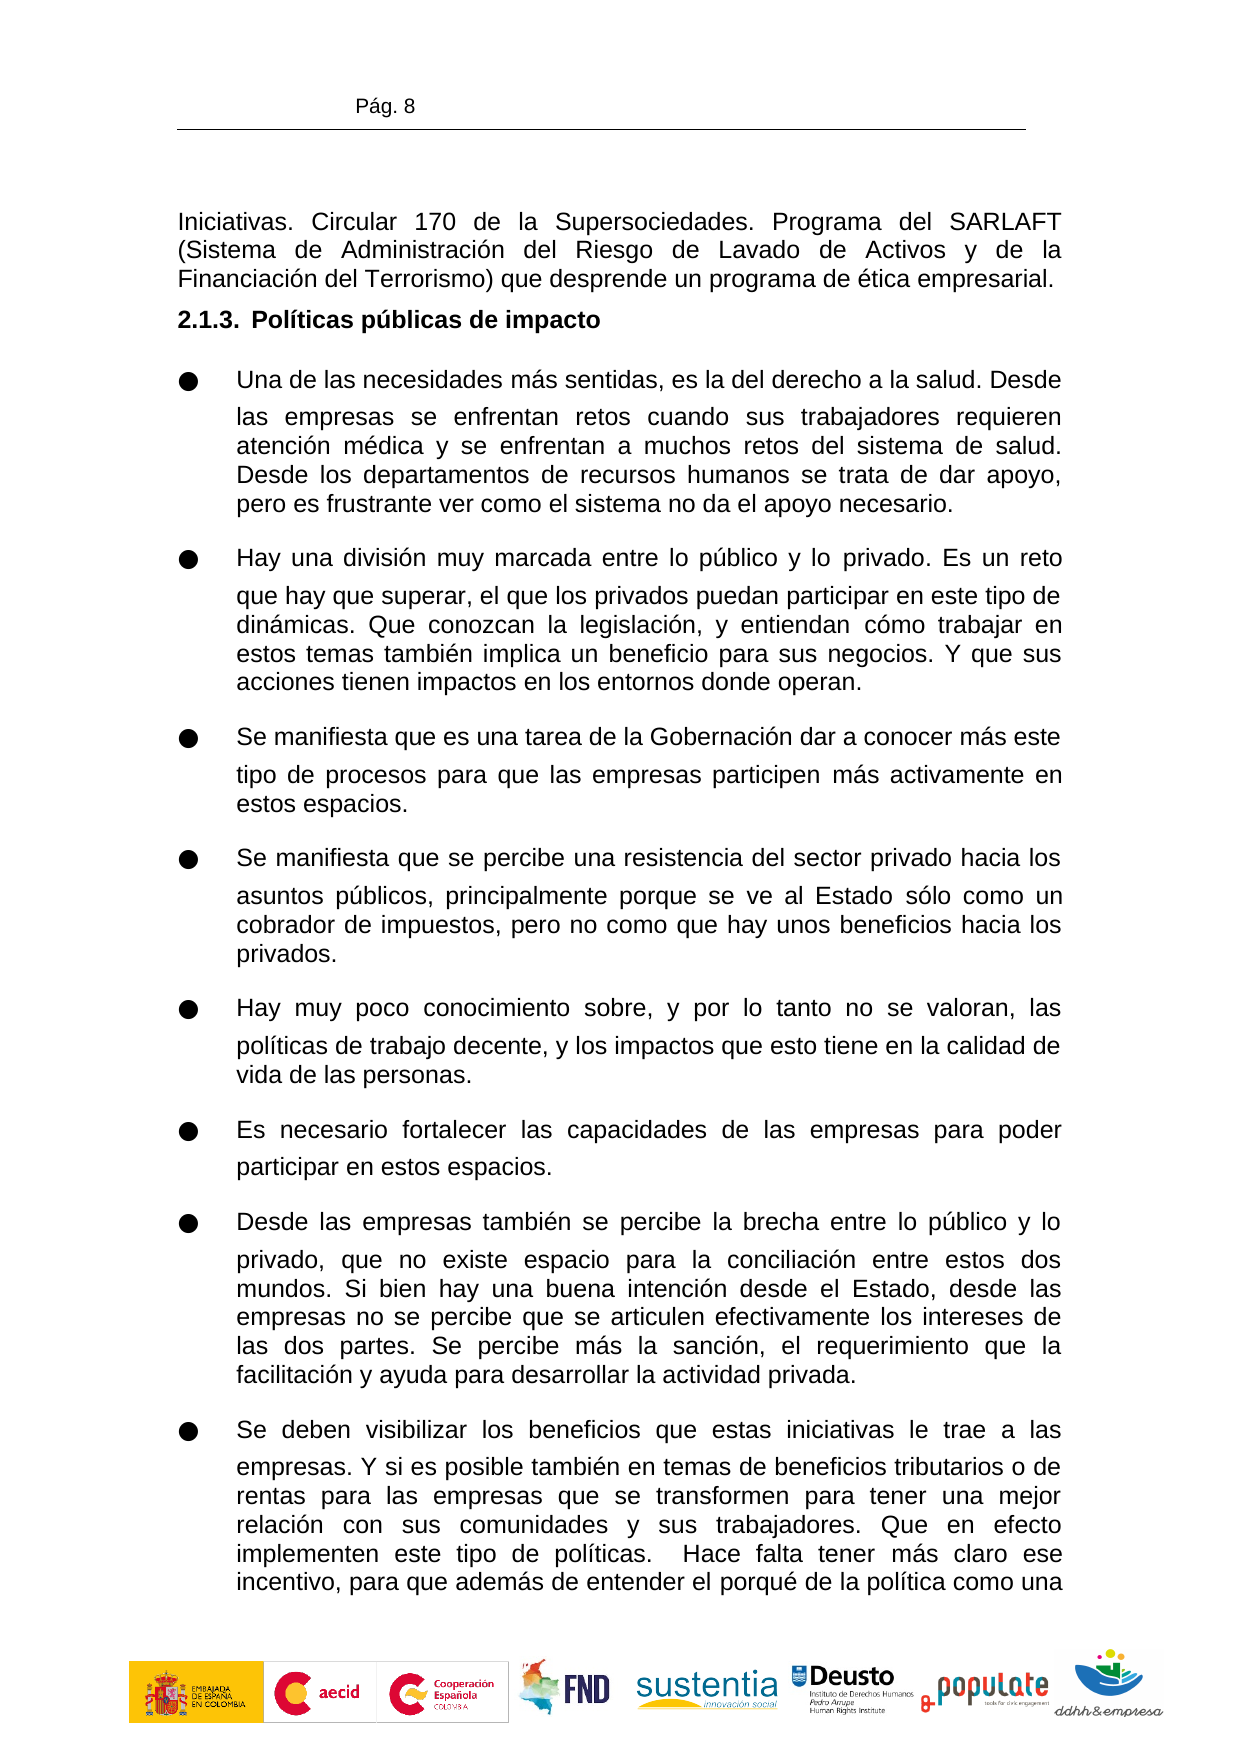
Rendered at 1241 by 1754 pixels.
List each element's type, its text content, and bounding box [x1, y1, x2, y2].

list Es necesario fortalecer las capacidades de las empresas para poder participar en estos espacios. [177, 1101, 1063, 1181]
list Hay muy poco conocimiento sobre, y por lo tanto no se valoran, las políticas de trabajo decente, y los impactos que esto tiene en la calidad de vida de las personas. [177, 980, 1063, 1088]
list Hay una división muy marcada entre lo público y lo privado. Es un reto que hay que superar, el que los privados puedan participar en este tipo de dinámicas. Que conozcan la legislación, y entiendan cómo trabajar en estos temas también implica un beneficio para sus negocios. Y que sus acciones tienen impactos en los entornos donde operan. [177, 530, 1063, 696]
list Desde las empresas también se percibe la brecha entre lo público y lo privado, que no existe espacio para la conciliación entre estos dos mundos. Si bien hay una buena intención desde el Estado, desde las empresas no se percibe que se articulen efectivamente los intereses de las dos partes. Se percibe más la sanción, el requerimiento que la facilitación y ayuda para desarrollar la actividad privada. [177, 1193, 1063, 1388]
list Se manifiesta que se percibe una resistencia del sector privado hacia los asuntos públicos, principalmente porque se ve al Estado sólo como un cobrador de impuestos, pero no como que hay unos beneficios hacia los privados. [177, 830, 1063, 967]
text Iniciativas. Circular 170 de la Supersociedades. Programa del SARLAFT (Sistema de Administración del Riesgo de Lavado de Activos y de la Financiación del Terrorismo) que desprende un programa de ética empresarial. [177, 207, 1063, 293]
list Se manifiesta que es una tarea de la Gobernación dar a conocer más este tipo de procesos para que las empresas participen más activamente en estos espacios. [177, 708, 1063, 817]
list Una de las necesidades más sentidas, es la del derecho a la salud. Desde las empresas se enfrentan retos cuando sus trabajadores requieren atención médica y se enfrentan a muchos retos del sistema de salud. Desde los departamentos de recursos humanos se trata de dar apoyo, pero es frustrante ver como el sistema no da el apoyo necesario. [177, 351, 1063, 517]
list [177, 1401, 1063, 1596]
subtitle Políticas públicas de impacto [177, 306, 1063, 334]
picture [129, 1654, 1054, 1723]
